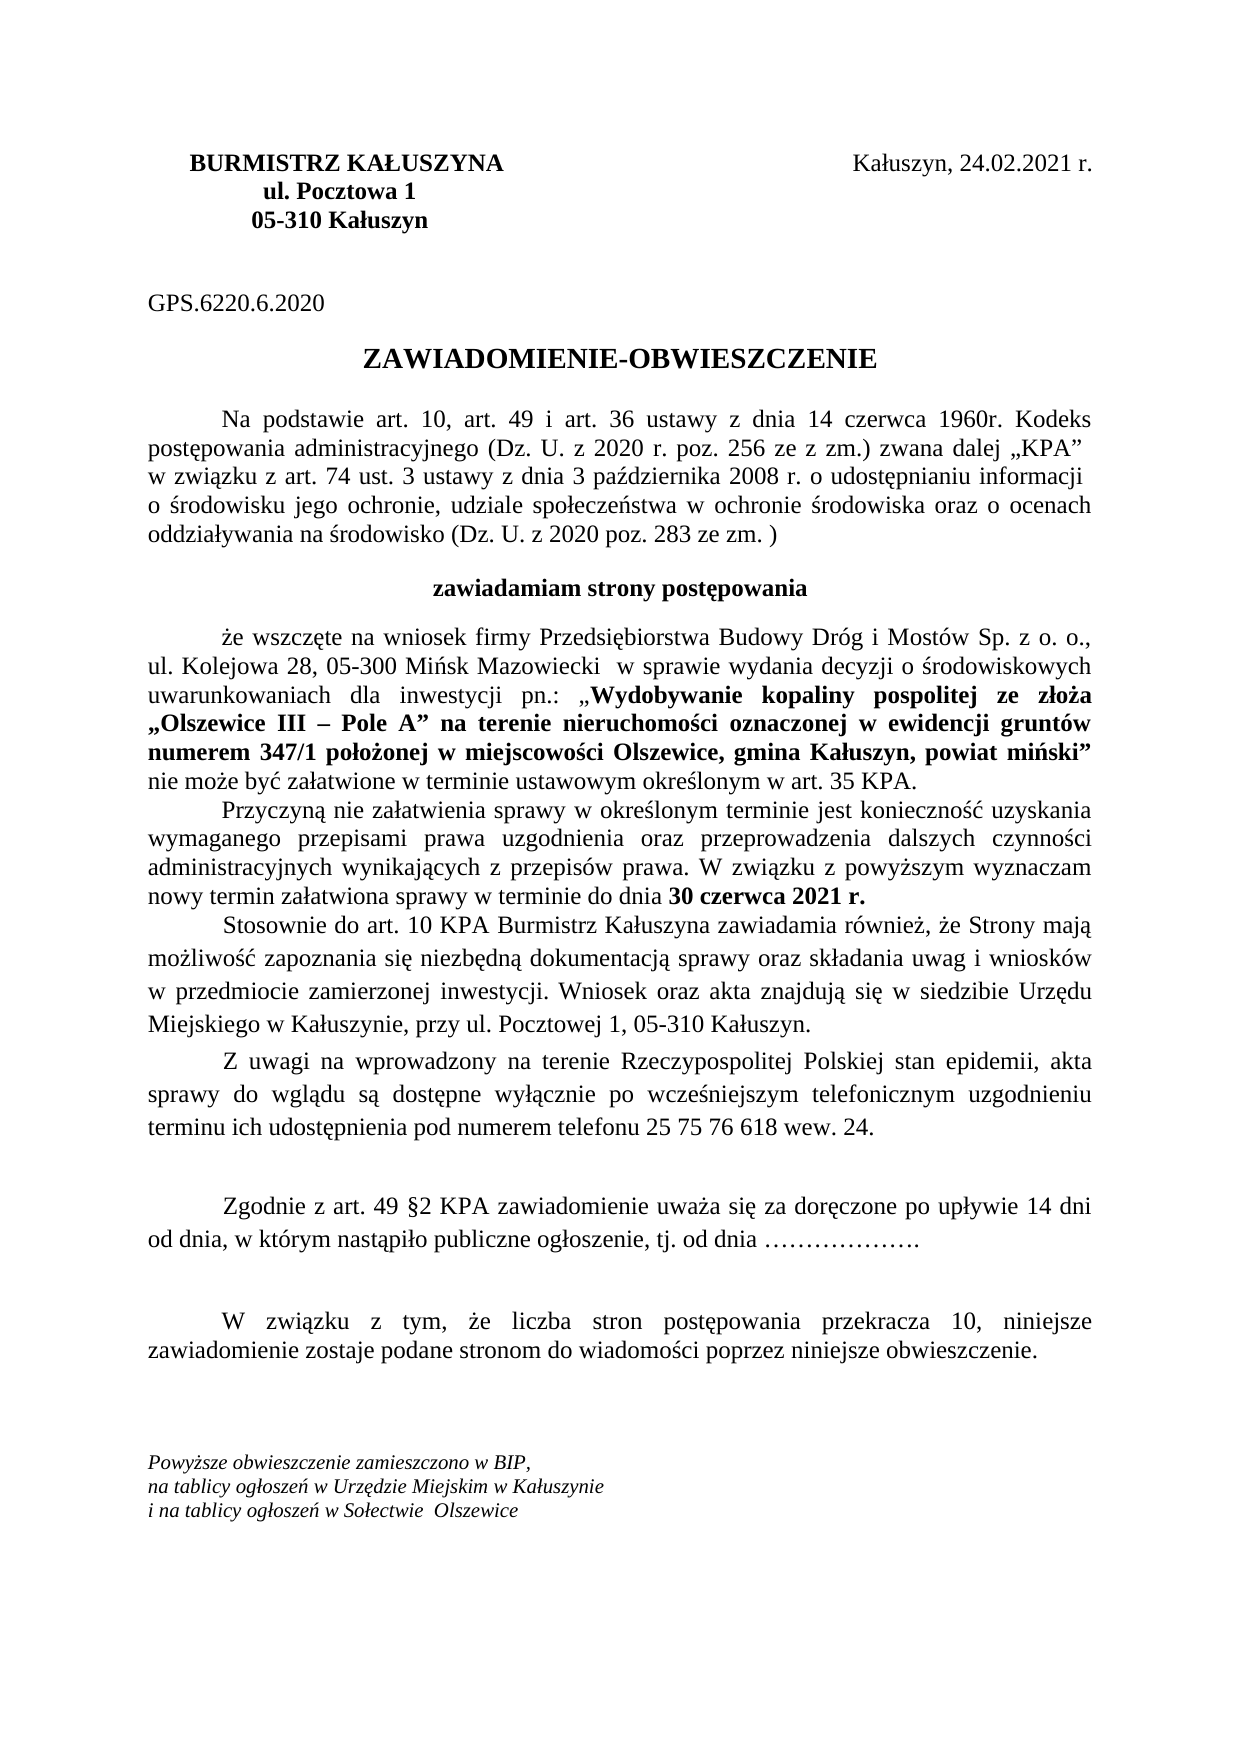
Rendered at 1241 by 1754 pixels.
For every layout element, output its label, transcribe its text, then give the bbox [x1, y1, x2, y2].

text Na podstawie art. 10, art. 49 i art. 36 ustawy z dnia 14 czerwca 1960r. Kodeks postępowania administracyjnego (Dz. U. z 2020 r. poz. 256 ze z zm.) zwana dalej „KPA” w związku z art. 74 ust. 3 ustawy z dnia 3 października 2008 r. o udostępnianiu informacji o środowisku jego ochronie, udziale społeczeństwa w ochronie środowiska oraz o ocenach oddziaływania na środowisko (Dz. U. z 2020 poz. 283 ze zm. ) [148, 404, 1093, 548]
text i na tablicy ogłoszeń w Sołectwie Olszewice [148, 1498, 1093, 1522]
text 05-310 Kałuszyn [148, 205, 532, 234]
text Z uwagi na wprowadzony na terenie Rzeczypospolitej Polskiej stan epidemii, akta sprawy do wglądu są dostępne wyłącznie po wcześniejszym telefonicznym uzgodnieniu terminu ich udostępnienia pod numerem telefonu 25 75 76 618 wew. 24. [148, 1046, 1093, 1141]
text GPS.6220.6.2020 [148, 288, 1093, 316]
text Przyczyną nie załatwienia sprawy w określonym terminie jest konieczność uzyskania wymaganego przepisami prawa uzgodnienia oraz przeprowadzenia dalszych czynności administracyjnych wynikających z przepisów prawa. W związku z powyższym wyznaczam nowy termin załatwiona sprawy w terminie do dnia 30 czerwca 2021 r. [148, 795, 1093, 910]
text ul. Pocztowa 1 [148, 176, 532, 205]
text na tablicy ogłoszeń w Urzędzie Miejskim w Kałuszynie [148, 1474, 1093, 1498]
text BURMISTRZ KAŁUSZYNA Kałuszyn, 24.02.2021 r. [148, 148, 1093, 176]
text Stosownie do art. 10 KPA Burmistrz Kałuszyna zawiadamia również, że Strony mają możliwość zapoznania się niezbędną dokumentacją sprawy oraz składania uwag i wniosków w przedmiocie zamierzonej inwestycji. Wniosek oraz akta znajdują się w siedzibie Urzędu Miejskiego w Kałuszynie, przy ul. Pocztowej 1, 05-310 Kałuszyn. [148, 910, 1093, 1038]
text Powyższe obwieszczenie zamieszczono w BIP, [148, 1450, 1093, 1474]
text W związku z tym, że liczba stron postępowania przekracza 10, niniejsze zawiadomienie zostaje podane stronom do wiadomości poprzez niniejsze obwieszczenie. [148, 1306, 1093, 1364]
text Zgodnie z art. 49 §2 KPA zawiadomienie uważa się za doręczone po upływie 14 dni od dnia, w którym nastąpiło publiczne ogłoszenie, tj. od dnia ………………. [148, 1191, 1093, 1252]
text ZAWIADOMIENIE-OBWIESZCZENIE [148, 342, 1093, 375]
text że wszczęte na wniosek firmy Przedsiębiorstwa Budowy Dróg i Mostów Sp. z o. o., ul. Kolejowa 28, 05-300 Mińsk Mazowiecki w sprawie wydania decyzji o środowiskowych uwarunkowaniach dla inwestycji pn.: „Wydobywanie kopaliny pospolitej ze złoża „Olszewice III – Pole A” na terenie nieruchomości oznaczonej w ewidencji gruntów numerem 347/1 położonej w miejscowości Olszewice, gmina Kałuszyn, powiat miński” nie może być załatwione w terminie ustawowym określonym w art. 35 KPA. [148, 622, 1093, 795]
text zawiadamiam strony postępowania [148, 573, 1093, 601]
